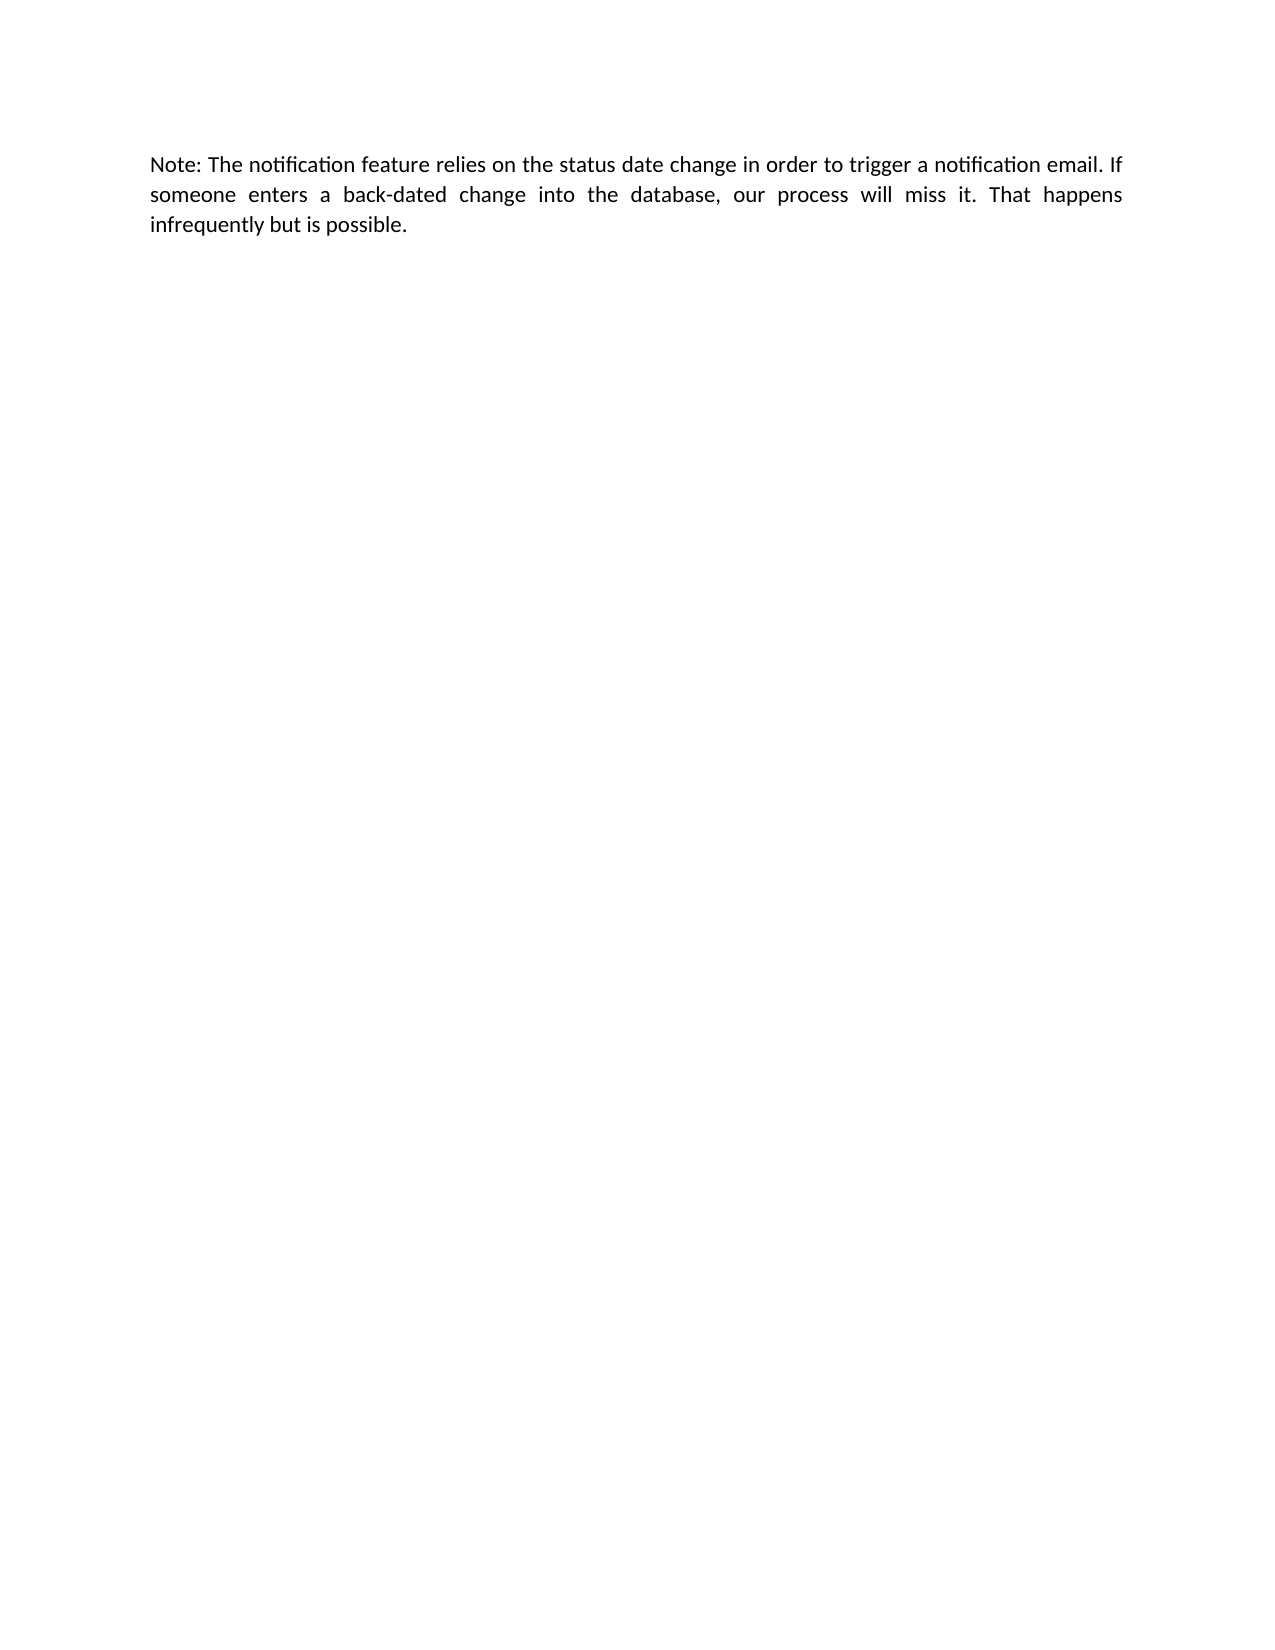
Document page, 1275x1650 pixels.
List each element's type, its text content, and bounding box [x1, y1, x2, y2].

text Note: The notification feature relies on the status date change in order to trigger a notification email. If someone enters a back-dated change into the database, our process will miss it. That happens infrequently but is possible. [150, 150, 1125, 238]
